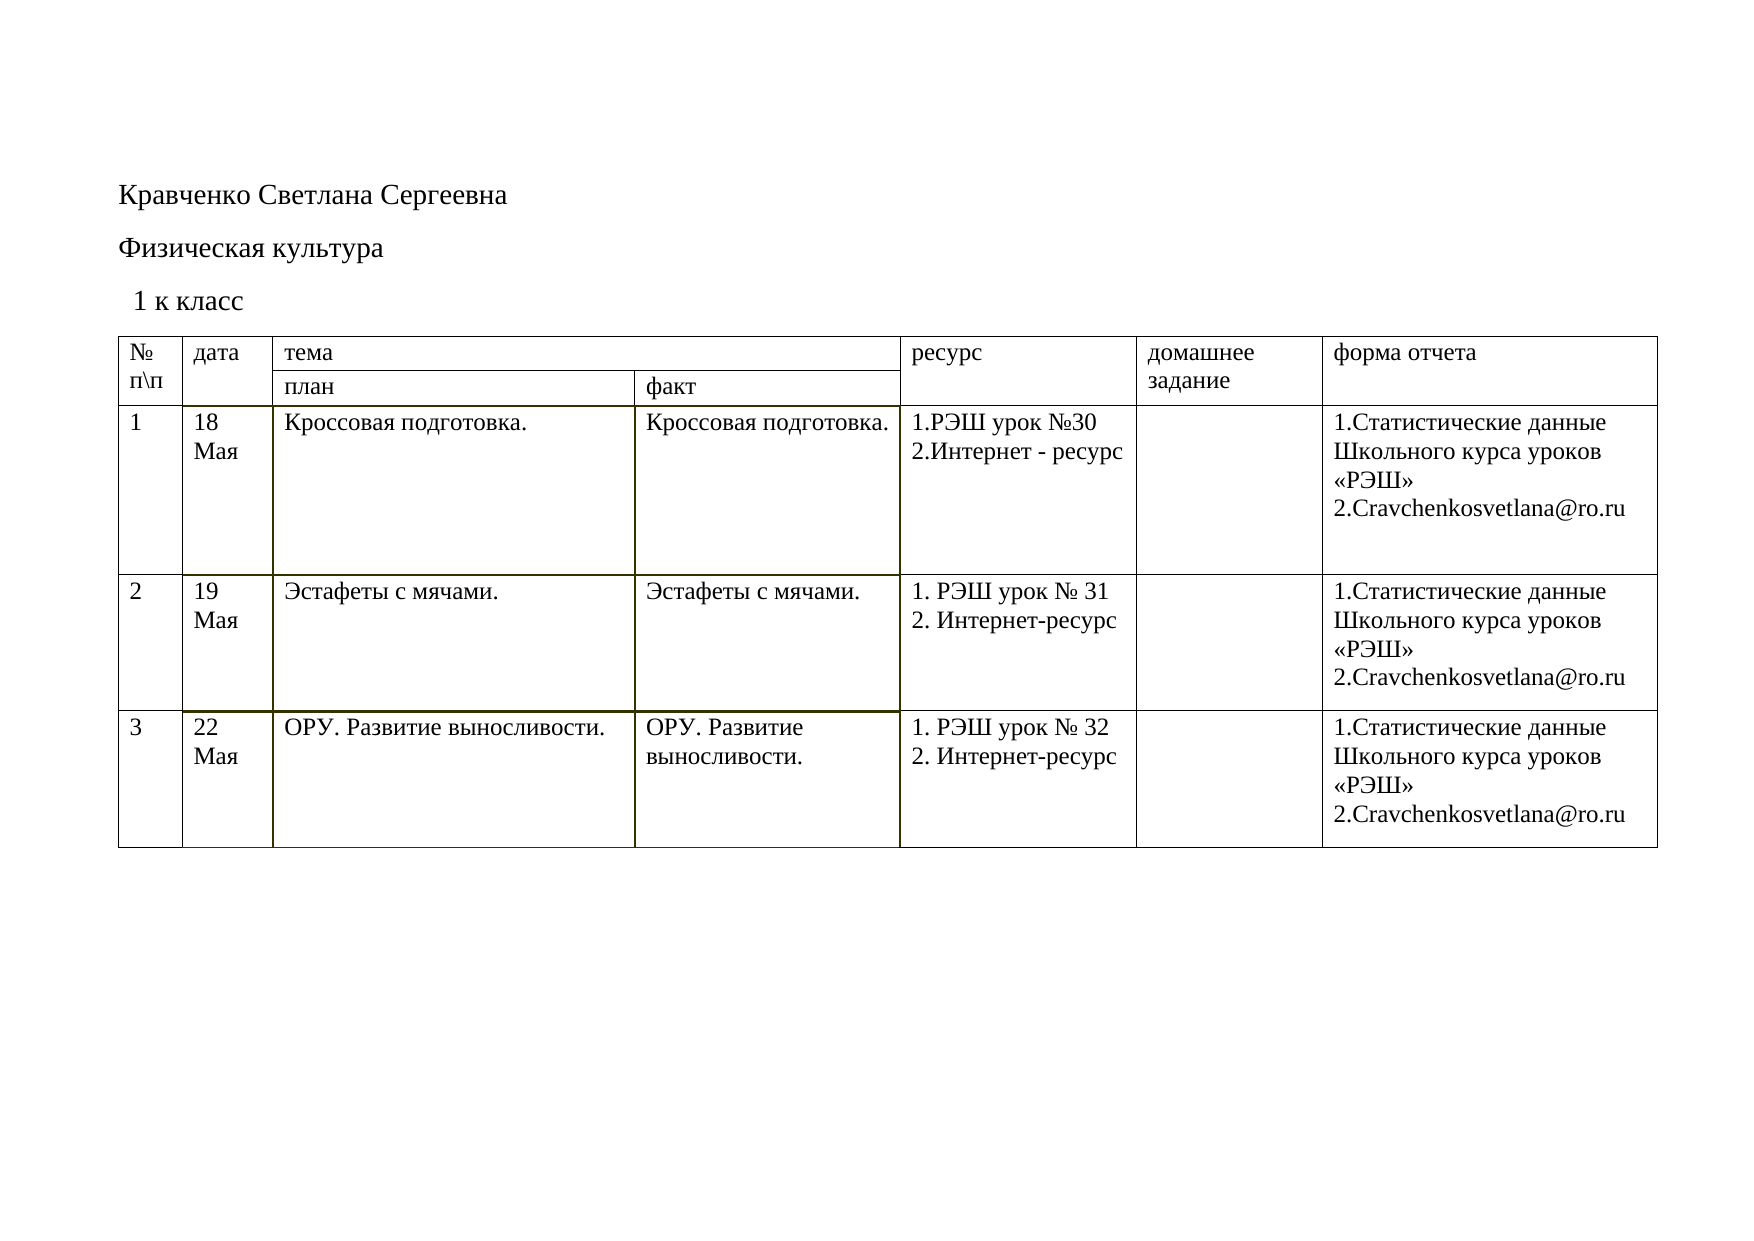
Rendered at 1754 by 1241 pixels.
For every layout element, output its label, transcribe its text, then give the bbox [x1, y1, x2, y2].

table_cell 1 [119, 406, 182, 574]
table_header № п\п [119, 337, 182, 405]
table_cell факт [635, 371, 900, 405]
table_cell ОРУ. Развитие выносливости. [636, 713, 899, 847]
table_cell Эстафеты с мячами. [274, 576, 634, 710]
table_cell 2 [119, 575, 182, 710]
table_cell 1. РЭШ урок № 31 2. Интернет-ресурс [901, 575, 1136, 710]
table_cell Кроссовая подготовка. [274, 407, 634, 574]
table_cell [1137, 575, 1322, 710]
table_header тема [273, 337, 900, 370]
table_cell 18 Мая [183, 407, 272, 574]
table_cell ОРУ. Развитие выносливости. [274, 713, 634, 847]
table_header домашнее задание [1137, 337, 1322, 405]
text Физическая культура [118, 230, 1636, 263]
text 1 к класс [118, 283, 1636, 316]
table_cell [1137, 711, 1322, 847]
table_header форма отчета [1323, 337, 1657, 405]
table_cell 1.Статистические данные Школьного курса уроков «РЭШ» 2.Cravchenkosvetlana@ro.ru [1323, 711, 1657, 847]
table_header дата [183, 337, 272, 405]
table_cell Эстафеты с мячами. [636, 576, 899, 710]
table_cell 1.Статистические данные Школьного курса уроков «РЭШ» 2.Cravchenkosvetlana@ro.ru [1323, 406, 1657, 574]
table_cell 3 [119, 711, 182, 847]
text Кравченко Светлана Сергеевна [118, 177, 1636, 211]
table_cell 22 Мая [183, 713, 272, 847]
table_cell [1137, 406, 1322, 574]
table_cell Кроссовая подготовка. [636, 407, 899, 574]
table_cell 1.РЭШ урок №30 2.Интернет - ресурс [901, 406, 1136, 574]
table_header ресурс [901, 337, 1136, 405]
table_cell 1. РЭШ урок № 32 2. Интернет-ресурс [901, 711, 1136, 847]
table_cell 1.Статистические данные Школьного курса уроков «РЭШ» 2.Cravchenkosvetlana@ro.ru [1323, 575, 1657, 710]
table_cell план [273, 371, 634, 405]
table_cell 19 Мая [183, 576, 272, 710]
